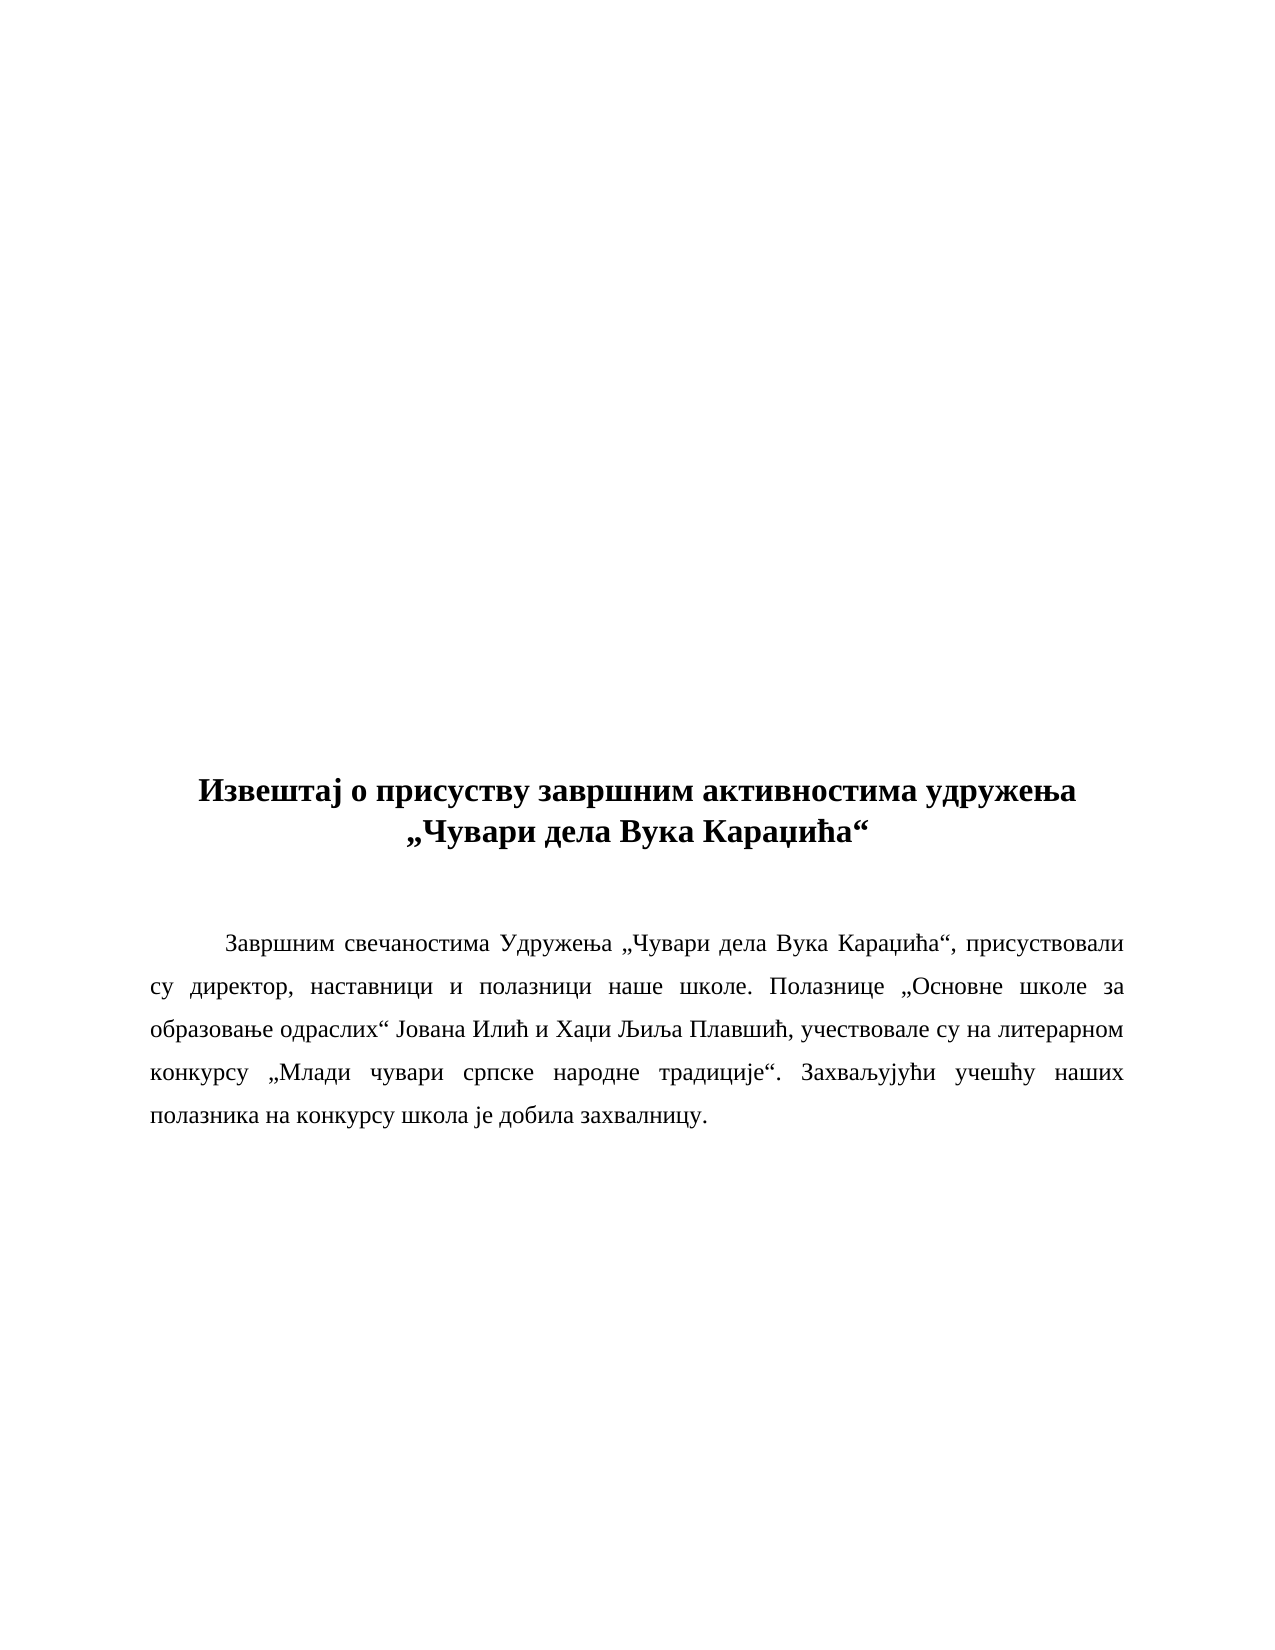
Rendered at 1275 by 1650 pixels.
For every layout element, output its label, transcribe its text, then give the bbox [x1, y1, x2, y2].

text Извештај о присуству завршним активностима удружења „Чувари дела Вука Караџића“ [150, 770, 1125, 850]
text Завршним свечаностима Удружења „Чувари дела Вука Караџића“, присуствовали су директор, наставници и полазници наше школе. Полазнице „Основне школе за образовање одраслих“ Јована Илић и Хаџи Љиља Плавшић, учествовале су на литерарном конкурсу „Млади чувари српске народне традиције“. Захваљујући учешћу наших полазника на конкурсу школа је добила захвалницу. [150, 928, 1125, 1129]
